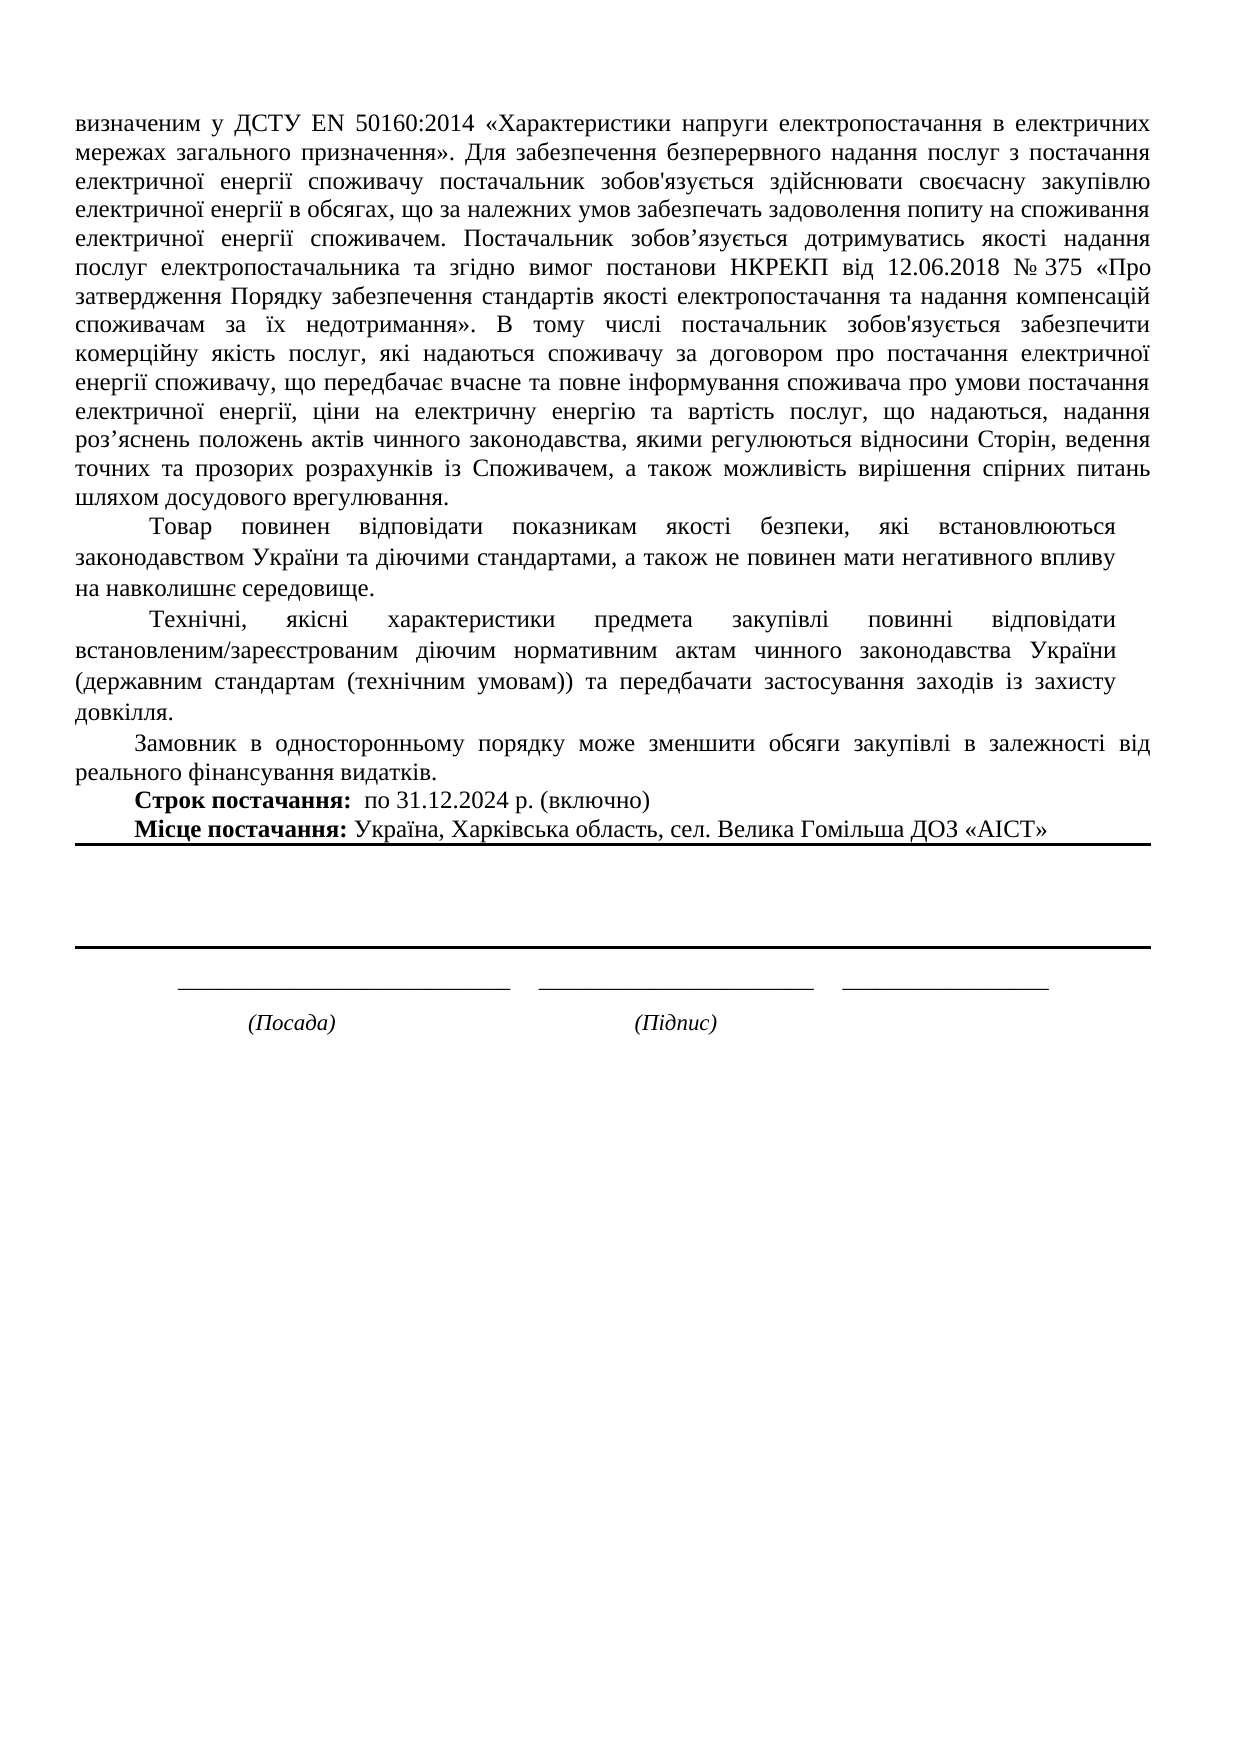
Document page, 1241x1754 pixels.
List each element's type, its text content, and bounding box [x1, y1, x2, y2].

text Строк постачання: по 31.12.2024 р. (включно) [75, 786, 1151, 814]
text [75, 108, 1151, 511]
text Технічні, якісні характеристики предмета закупівлі повинні відповідати встановленим/зареєстрованим діючим нормативним актам чинного законодавства України (державним стандартам (технічним умовам)) та передбачати застосування заходів із захисту довкілля. [75, 604, 1117, 726]
text (Посада) (Підпис) [75, 1009, 1151, 1035]
text _____________________________ ________________________ __________________ [75, 966, 1151, 992]
text Замовник в односторонньому порядку може зменшити обсяги закупівлі в залежності від реального фінансування видатків. [75, 728, 1151, 786]
text Місце постачання: Україна, Харківська область, сел. Велика Гомільша ДОЗ «АІСТ» [75, 814, 1151, 843]
text Товар повинен відповідати показникам якості безпеки, які встановлюються законодавством України та діючими стандартами, а також не повинен мати негативного впливу на навколишнє середовище. [75, 511, 1117, 602]
